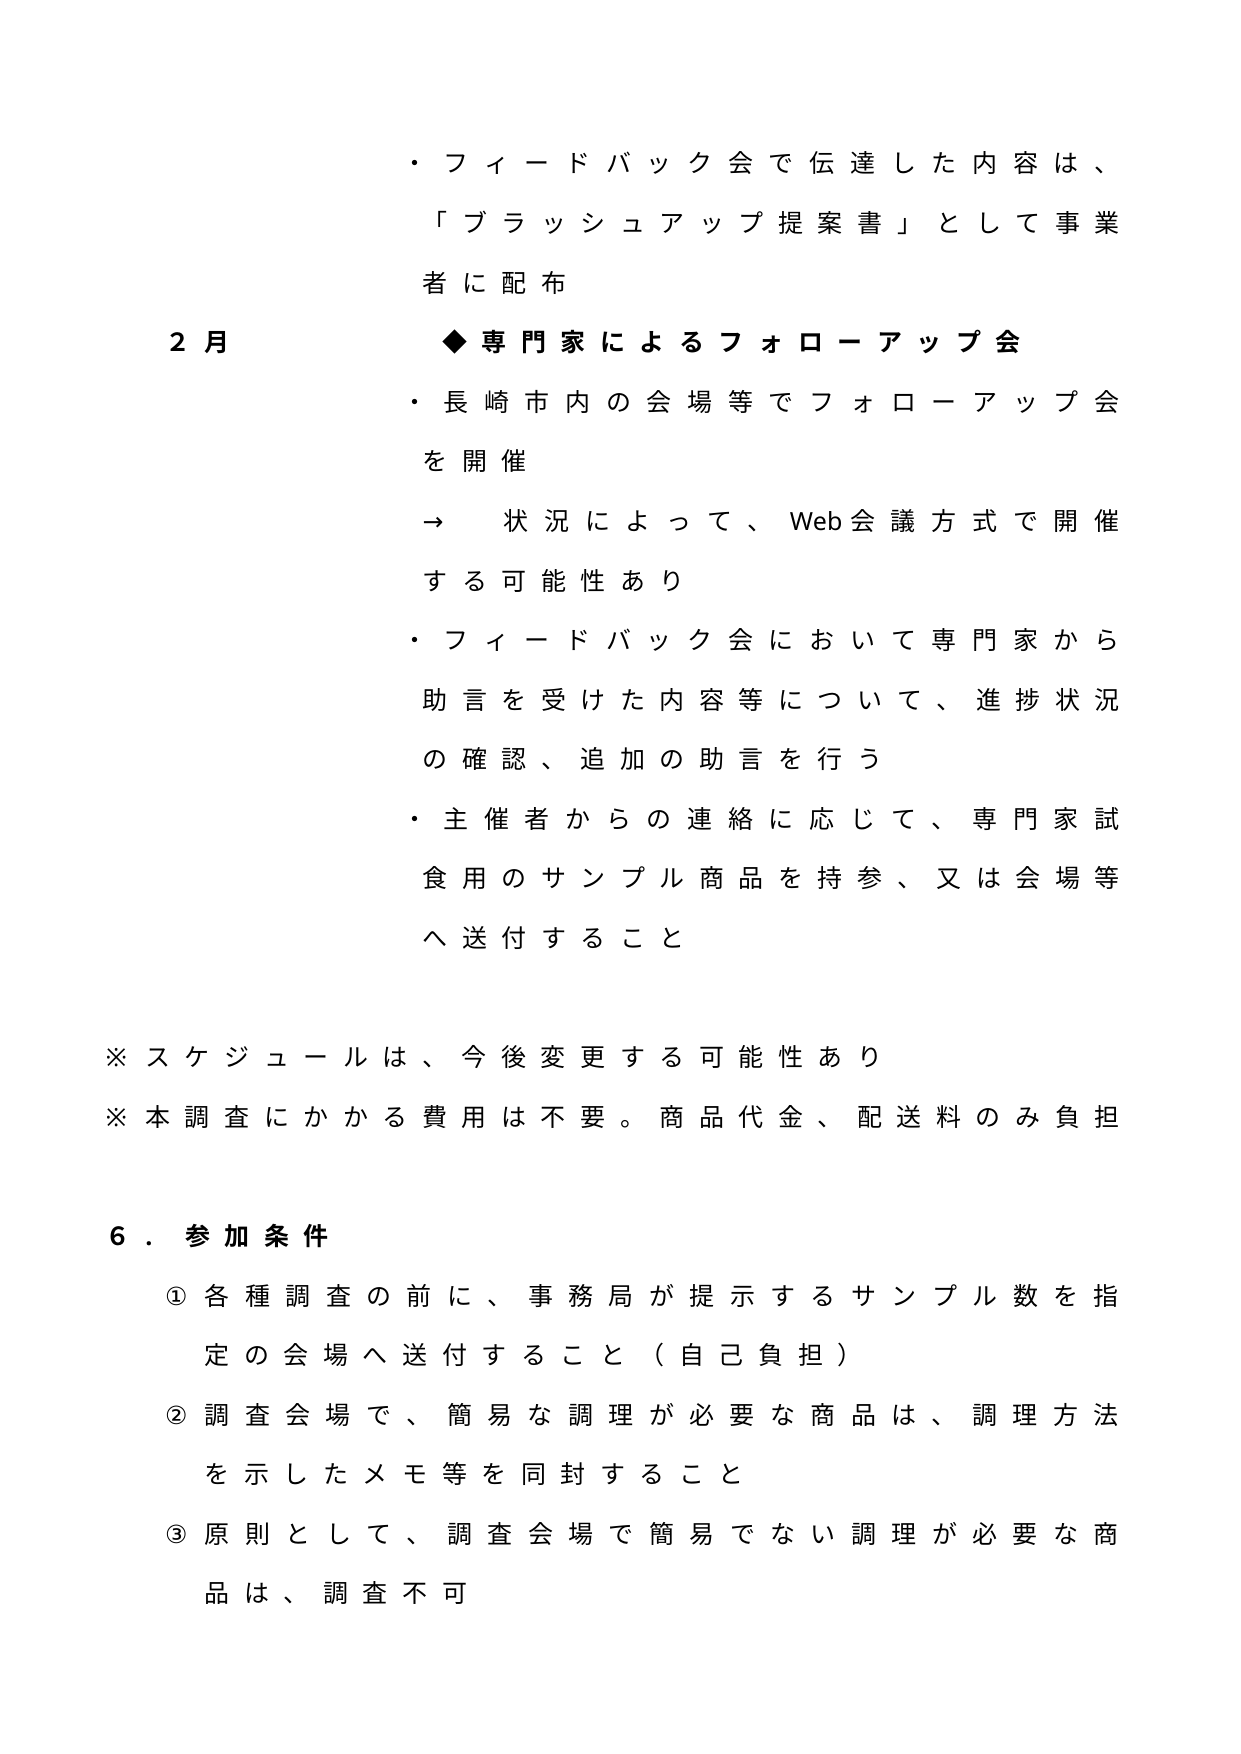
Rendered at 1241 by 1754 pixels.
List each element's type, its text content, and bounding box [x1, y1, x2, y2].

text ※スケジュールは、今後変更する可能性あり [106, 1026, 1135, 1086]
list 各種調査の前に、事務局が提示するサンプル数を指定の会場へ送付すること（自己負担） [150, 1264, 1135, 1383]
list 調査会場で、簡易な調理が必要な商品は、調理方法を示したメモ等を同封すること [150, 1383, 1135, 1503]
text ※本調査にかかる費用は不要。商品代金、配送料のみ負担 [106, 1086, 1135, 1145]
text ・フィードバック会において専門家から助言を受けた内容等について、進捗状況の確認、追加の助言を行う [384, 609, 1135, 788]
text ・長崎市内の会場等でフォローアップ会を開催 [384, 371, 1135, 490]
list 原則として、調査会場で簡易でない調理が必要な商品は、調査不可 [150, 1503, 1135, 1622]
text ・主催者からの連絡に応じて、専門家試食用のサンプル商品を持参、又は会場等へ送付すること [384, 788, 1135, 966]
text → 状況によって、Web会議方式で開催する可能性あり [407, 490, 1135, 609]
list ２月 ◆専門家によるフォローアップ会 [149, 311, 1135, 371]
text ・フィードバック会で伝達した内容は、「ブラッシュアップ提案書」として事業者に配布 [384, 132, 1135, 311]
list 参加条件 [106, 1205, 1135, 1264]
